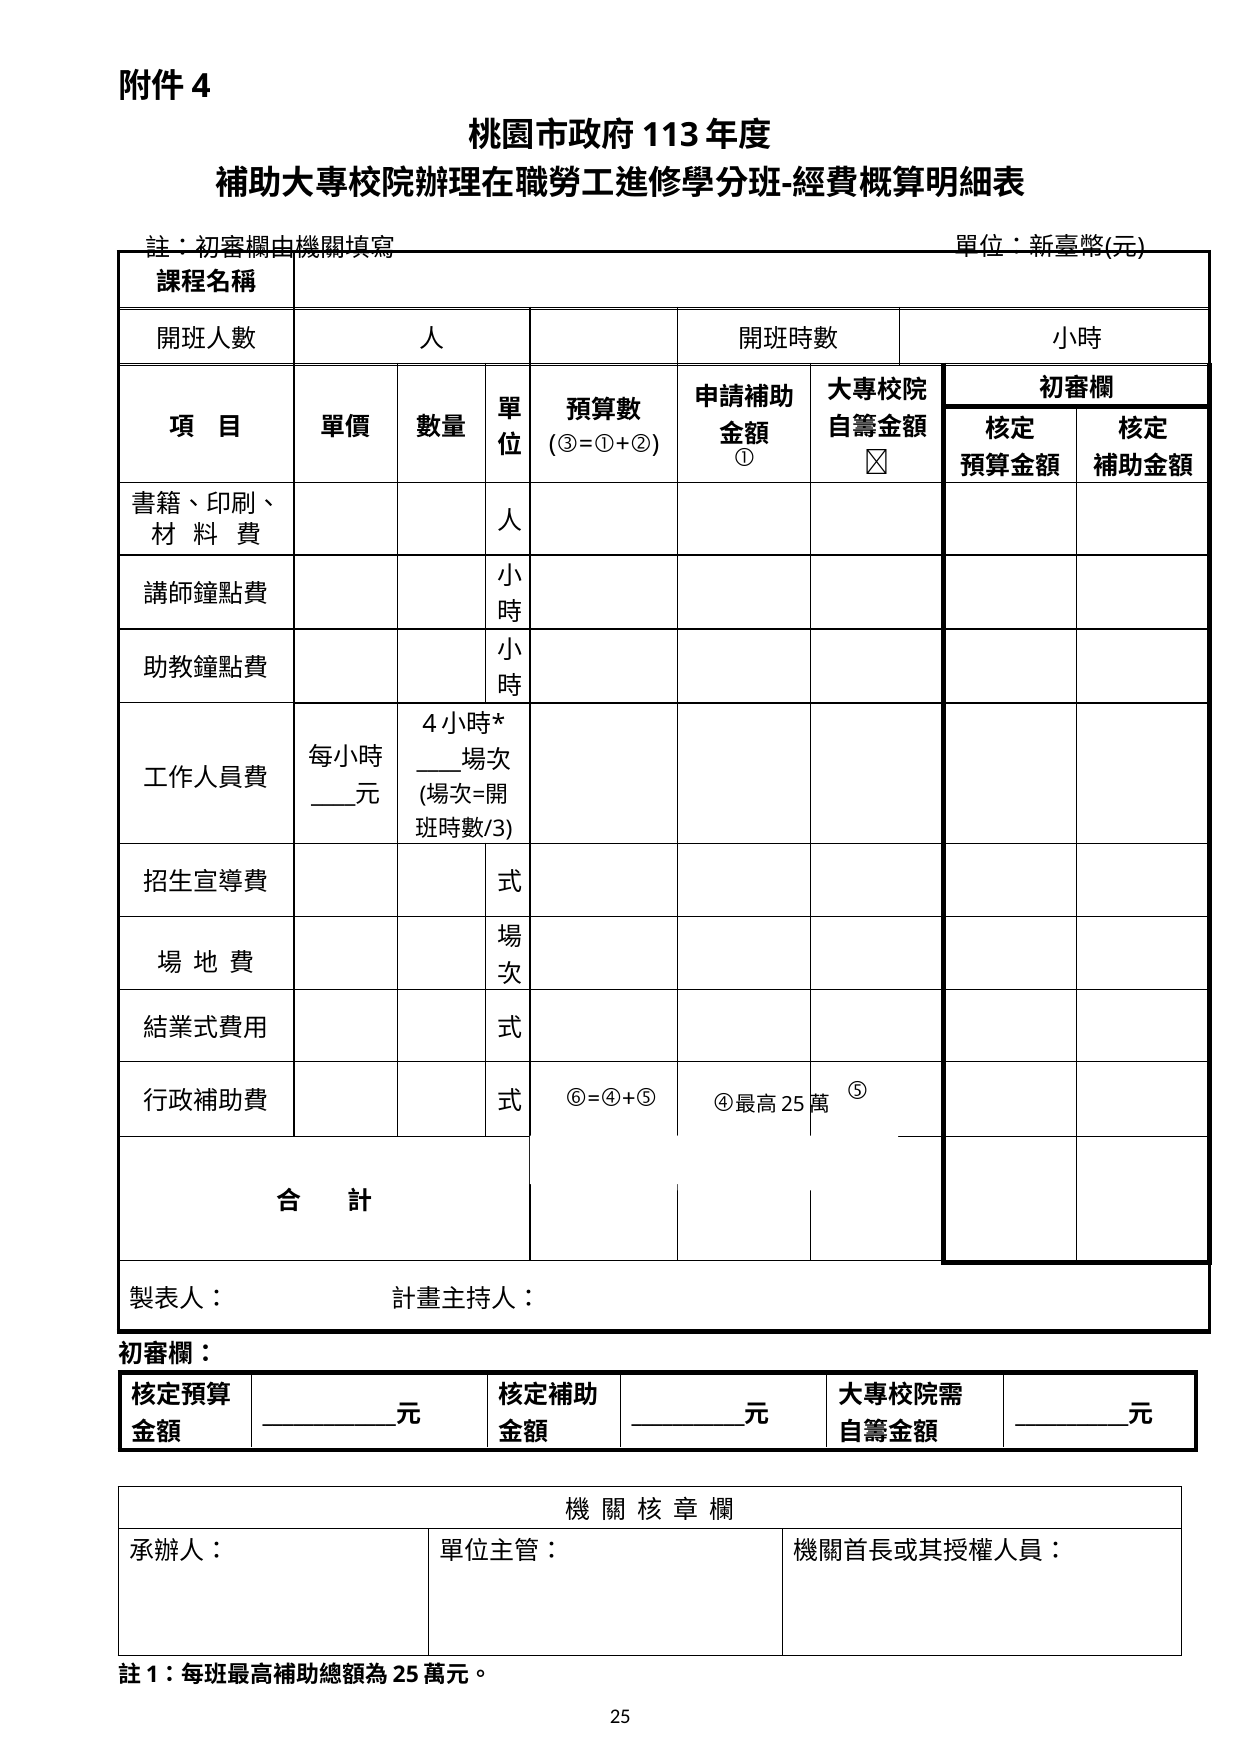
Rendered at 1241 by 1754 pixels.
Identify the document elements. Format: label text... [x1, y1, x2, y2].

text 初審欄： [118, 1334, 1122, 1370]
table_cell [398, 1062, 485, 1136]
table_cell [678, 1191, 810, 1260]
table_cell 式 [486, 1062, 529, 1136]
table_cell [946, 704, 1076, 843]
text 附件4 [118, 59, 1122, 107]
table_cell [1077, 483, 1207, 554]
table_cell [678, 844, 810, 916]
table_cell [398, 917, 485, 989]
table_cell [531, 1185, 677, 1260]
table_cell 式 [486, 990, 529, 1061]
table_cell [531, 844, 677, 916]
table_cell 場次 [486, 917, 529, 989]
table_cell [811, 483, 941, 554]
table_cell [678, 704, 810, 843]
table_cell [398, 556, 485, 628]
table_cell 申請補助 金額 [678, 366, 810, 481]
table_cell 場 地 費 [120, 917, 293, 989]
table_header 機 關 核 章 欄 [119, 1487, 1181, 1528]
table_cell [946, 990, 1076, 1061]
table_cell 開班人數 [120, 310, 293, 363]
table_cell 行政補助費 [120, 1062, 293, 1136]
text 補助大專校院辦理在職勞工進修學分班-經費概算明細表 [118, 156, 1122, 204]
table_cell [811, 917, 941, 989]
table_cell [531, 990, 677, 1061]
table_cell [398, 483, 485, 554]
table_cell [398, 844, 485, 916]
table_cell [811, 1062, 941, 1136]
table_cell [678, 630, 810, 702]
text 桃園市政府113年度 [118, 107, 1122, 156]
table_cell 結業式費用 [120, 990, 293, 1061]
table_cell 合 計 [120, 1137, 529, 1260]
table_header 課程名稱 [120, 253, 293, 307]
table_cell 單位主管： [429, 1529, 782, 1655]
table_cell [295, 917, 397, 989]
table_cell [295, 556, 397, 628]
table_cell 小時 [900, 310, 1208, 363]
table_cell [1077, 990, 1207, 1061]
table_header [295, 253, 1208, 307]
table_cell 工作人員費 [120, 703, 293, 843]
table_cell [295, 630, 397, 702]
table_header ___________元 [1004, 1375, 1194, 1447]
table_cell [531, 310, 677, 363]
table_cell 每小時____元 [295, 704, 397, 843]
table_cell 書籍、印刷、材料費 [120, 483, 293, 554]
table_cell [398, 990, 485, 1061]
table_cell [531, 630, 677, 702]
table_cell [946, 630, 1076, 702]
table_cell 單價 [295, 366, 397, 481]
table_cell [295, 483, 397, 554]
table_cell [295, 844, 397, 916]
table_cell 預算數 (=+) [531, 366, 677, 481]
table_cell 數量 [398, 366, 485, 481]
table_cell [1077, 844, 1207, 916]
table_cell [1077, 1137, 1207, 1260]
table_cell [946, 483, 1076, 554]
table_cell 人 [295, 310, 529, 363]
table_cell [946, 1062, 1076, 1136]
table_header _____________元 [252, 1375, 487, 1447]
table_cell [678, 483, 810, 554]
table_cell 核定 補助金額 [1077, 409, 1207, 481]
table_header 核定預算金額 [122, 1375, 251, 1447]
text 註1：每班最高補助總額為25萬元。 [118, 1656, 1122, 1689]
table_cell 人 [486, 483, 529, 554]
table_cell 4小時* ____場次 (場次=開班時數/3) [398, 704, 529, 843]
table_cell [1077, 704, 1207, 843]
table_cell 助教鐘點費 [120, 630, 293, 702]
table_cell [811, 844, 941, 916]
table_header 核定補助 金額 [488, 1375, 620, 1447]
table_cell [678, 1062, 810, 1135]
table_cell [398, 630, 485, 702]
table_cell [295, 1062, 397, 1136]
table_cell [811, 630, 941, 702]
table_cell [1077, 630, 1207, 702]
table_cell 招生宣導費 [120, 844, 293, 916]
table_cell 小時 [486, 556, 529, 628]
table_cell [531, 917, 677, 989]
table_cell [1077, 1062, 1207, 1136]
table_cell [531, 1062, 677, 1135]
table_cell 大專校院 自籌金額 [811, 366, 941, 481]
table_cell [295, 990, 397, 1061]
table_cell 初審欄 [946, 366, 1207, 404]
table_cell [678, 556, 810, 628]
table_cell [946, 917, 1076, 989]
table_cell 核定 預算金額 [946, 409, 1076, 481]
table_cell [811, 1137, 941, 1260]
table_cell 小時 [486, 630, 529, 702]
table_cell 開班時數 [678, 310, 899, 363]
table_cell [1077, 556, 1207, 628]
table_cell [946, 844, 1076, 916]
table_cell 式 [486, 844, 529, 916]
table_cell [531, 556, 677, 628]
table_cell [946, 1137, 1076, 1260]
table_cell [1077, 917, 1207, 989]
table_cell 機關首長或其授權人員： [783, 1529, 1181, 1655]
table_cell 講師鐘點費 [120, 556, 293, 628]
table_cell 承辦人： [119, 1529, 428, 1655]
table_cell [946, 556, 1076, 628]
table_header ___________元 [621, 1375, 826, 1447]
table_cell [811, 704, 941, 843]
table_cell 項 目 [120, 366, 293, 481]
table_cell 製表人： 計畫主持人： [120, 1261, 1208, 1329]
table_cell [678, 990, 810, 1061]
table_header 大專校院需 自籌金額 [827, 1375, 1003, 1447]
table_cell [811, 990, 941, 1061]
table_cell [811, 556, 941, 628]
table_cell 單 位 [486, 366, 529, 481]
table_cell [531, 704, 677, 843]
table_cell [531, 483, 677, 554]
table_cell [678, 917, 810, 989]
